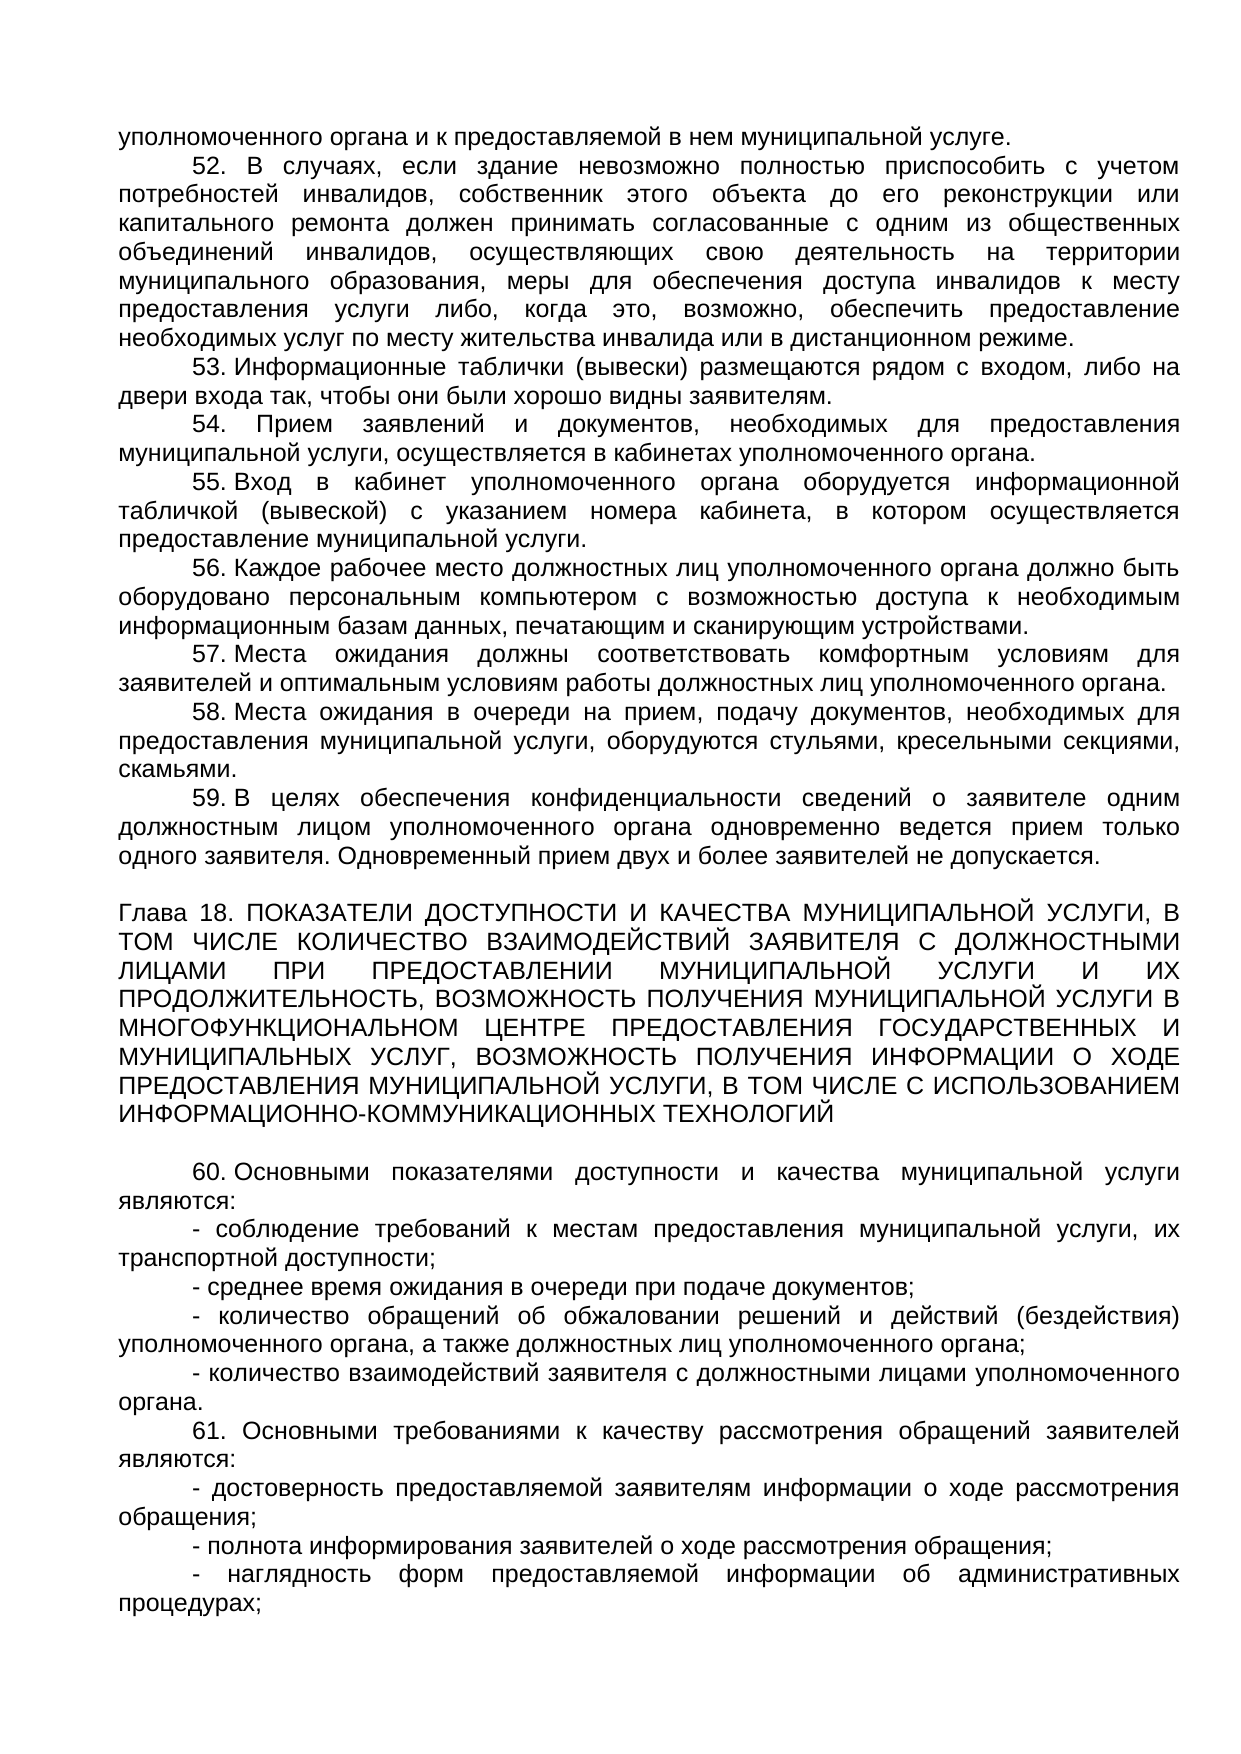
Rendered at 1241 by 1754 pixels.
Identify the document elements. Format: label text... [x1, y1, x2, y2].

text Глава 18. ПОКАЗАТЕЛИ ДОСТУПНОСТИ И КАЧЕСТВА МУНИЦИПАЛЬНОЙ УСЛУГИ, В ТОМ ЧИСЛЕ КОЛИЧЕСТВО ВЗАИМОДЕЙСТВИЙ ЗАЯВИТЕЛЯ С ДОЛЖНОСТНЫМИ ЛИЦАМИ ПРИ ПРЕДОСТАВЛЕНИИ МУНИЦИПАЛЬНОЙ УСЛУГИ И ИХ ПРОДОЛЖИТЕЛЬНОСТЬ, ВОЗМОЖНОСТЬ ПОЛУЧЕНИЯ МУНИЦИПАЛЬНОЙ УСЛУГИ В МНОГОФУНКЦИОНАЛЬНОМ ЦЕНТРЕ ПРЕДОСТАВЛЕНИЯ ГОСУДАРСТВЕННЫХ И МУНИЦИПАЛЬНЫХ УСЛУГ, ВОЗМОЖНОСТЬ ПОЛУЧЕНИЯ ИНФОРМАЦИИ О ХОДЕ ПРЕДОСТАВЛЕНИЯ МУНИЦИПАЛЬНОЙ УСЛУГИ, В ТОМ ЧИСЛЕ С ИСПОЛЬЗОВАНИЕМ ИНФОРМАЦИОННО-КОММУНИКАЦИОННЫХ ТЕХНОЛОГИЙ [118, 898, 1181, 1128]
text 58. Места ожидания в очереди на прием, подачу документов, необходимых для предоставления муниципальной услуги, оборудуются стульями, кресельными секциями, скамьями. [118, 697, 1181, 783]
text - среднее время ожидания в очереди при подаче документов; [118, 1272, 1181, 1301]
text - полнота информирования заявителей о ходе рассмотрения обращения; [118, 1531, 1181, 1559]
text - наглядность форм предоставляемой информации об административных процедурах; [118, 1559, 1181, 1617]
text 52. В случаях, если здание невозможно полностью приспособить с учетом потребностей инвалидов, собственник этого объекта до его реконструкции или капитального ремонта должен принимать согласованные с одним из общественных объединений инвалидов, осуществляющих свою деятельность на территории муниципального образования, меры для обеспечения доступа инвалидов к месту предоставления услуги либо, когда это, возможно, обеспечить предоставление необходимых услуг по месту жительства инвалида или в дистанционном режиме. [118, 151, 1181, 352]
text - соблюдение требований к местам предоставления муниципальной услуги, их транспортной доступности; [118, 1214, 1181, 1272]
text - достоверность предоставляемой заявителям информации о ходе рассмотрения обращения; [118, 1473, 1181, 1531]
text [118, 122, 1181, 151]
text 56. Каждое рабочее место должностных лиц уполномоченного органа должно быть оборудовано персональным компьютером с возможностью доступа к необходимым информационным базам данных, печатающим и сканирующим устройствами. [118, 553, 1181, 639]
text 60. Основными показателями доступности и качества муниципальной услуги являются: [118, 1157, 1181, 1214]
text 59. В целях обеспечения конфиденциальности сведений о заявителе одним должностным лицом уполномоченного органа одновременно ведется прием только одного заявителя. Одновременный прием двух и более заявителей не допускается. [118, 783, 1181, 869]
text - количество обращений об обжаловании решений и действий (бездействия) уполномоченного органа, а также должностных лиц уполномоченного органа; [118, 1301, 1181, 1358]
text 54. Прием заявлений и документов, необходимых для предоставления муниципальной услуги, осуществляется в кабинетах уполномоченного органа. [118, 409, 1181, 467]
text - количество взаимодействий заявителя с должностными лицами уполномоченного органа. [118, 1358, 1181, 1416]
text 55. Вход в кабинет уполномоченного органа оборудуется информационной табличкой (вывеской) с указанием номера кабинета, в котором осуществляется предоставление муниципальной услуги. [118, 467, 1181, 553]
text 61. Основными требованиями к качеству рассмотрения обращений заявителей являются: [118, 1416, 1181, 1473]
text 53. Информационные таблички (вывески) размещаются рядом с входом, либо на двери входа так, чтобы они были хорошо видны заявителям. [118, 352, 1181, 409]
text 57. Места ожидания должны соответствовать комфортным условиям для заявителей и оптимальным условиям работы должностных лиц уполномоченного органа. [118, 639, 1181, 697]
